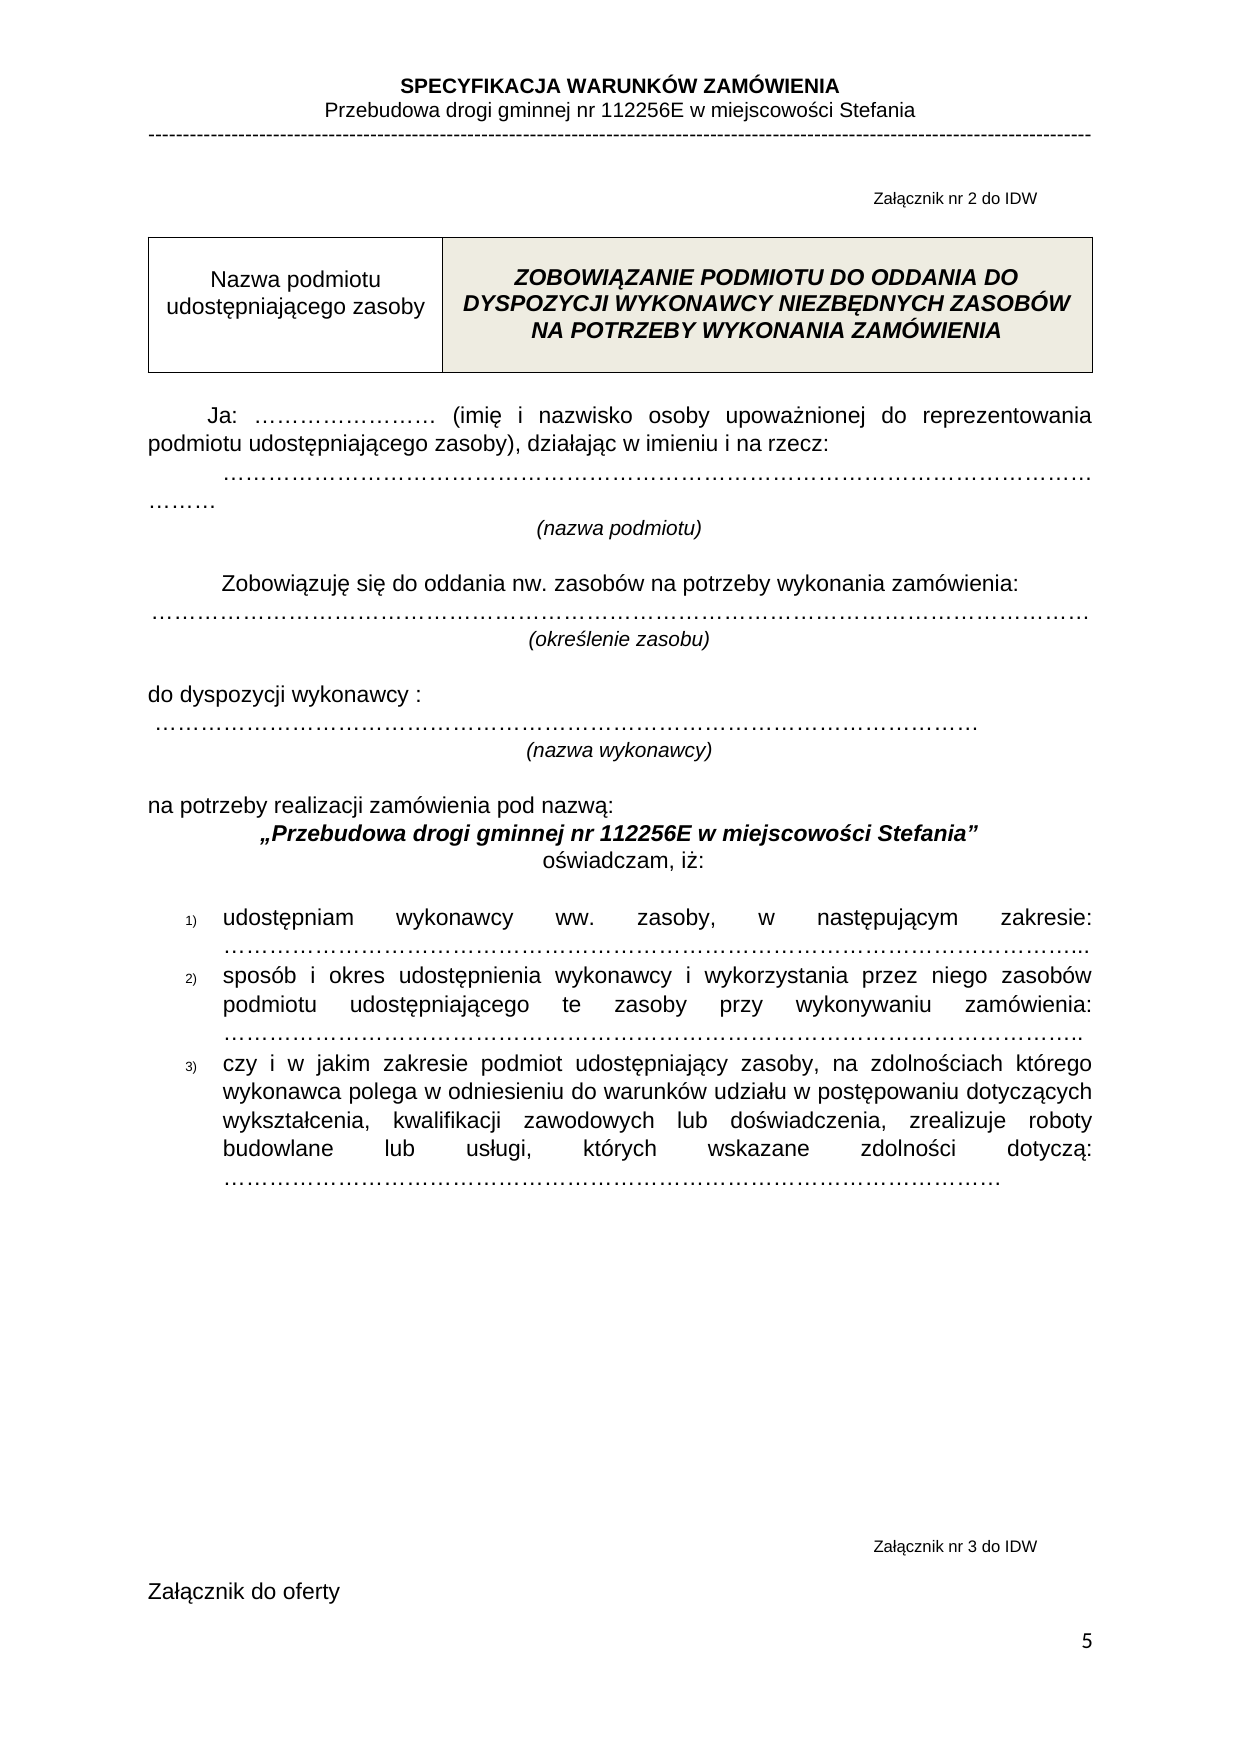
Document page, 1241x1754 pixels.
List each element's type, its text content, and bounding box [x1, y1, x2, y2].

text Załącznik nr 2 do IDW [148, 189, 1037, 208]
text na potrzeby realizacji zamówienia pod nazwą: [148, 792, 1093, 818]
list sposób i okres udostępnienia wykonawcy i wykorzystania przez niego zasobów podmiotu udostępniającego te zasoby przy wykonywaniu zamówienia: ………………………………………………………………………………………………….. [185, 962, 1093, 1046]
text (nazwa wykonawcy) [148, 737, 1093, 761]
list udostępniam wykonawcy ww. zasoby, w następującym zakresie: …………………………………………………………………………………………………... [185, 903, 1093, 958]
text ……………………………………………………………………………………………… [148, 709, 1093, 735]
table_header ZOBOWIĄZANIE PODMIOTU DO ODDANIA DO DYSPOZYCJI WYKONAWCY NIEZBĘDNYCH ZASOBÓW NA POTRZEBY WYKONANIA ZAMÓWIENIA [443, 238, 1092, 372]
list czy i w jakim zakresie podmiot udostępniający zasoby, na zdolnościach którego wykonawca polega w odniesieniu do warunków udziału w postępowaniu dotyczących wykształcenia, kwalifikacji zawodowych lub doświadczenia, zrealizuje roboty budowlane lub usługi, których wskazane zdolności dotyczą: ………………………………………………………………………………………… [185, 1050, 1093, 1190]
text „Przebudowa drogi gminnej nr 112256E w miejscowości Stefania” [148, 820, 1093, 847]
text do dyspozycji wykonawcy : [148, 681, 1093, 707]
text …………………………………………………………………………………………………………… [148, 458, 1093, 513]
table_header Nazwa podmiotu udostępniającego zasoby [149, 238, 442, 372]
text Załącznik nr 3 do IDW [148, 1537, 1037, 1556]
text Ja: …………………… (imię i nazwisko osoby upoważnionej do reprezentowania podmiotu udostępniającego zasoby), działając w imieniu i na rzecz: [148, 402, 1093, 456]
text Zobowiązuję się do oddania nw. zasobów na potrzeby wykonania zamówienia: …………………………………………………………………………………………………………… (określenie zasobu) [148, 570, 1093, 650]
text Załącznik do oferty [148, 1578, 1037, 1604]
text oświadczam, iż: [148, 847, 1093, 873]
text (nazwa podmiotu) [148, 515, 1093, 539]
